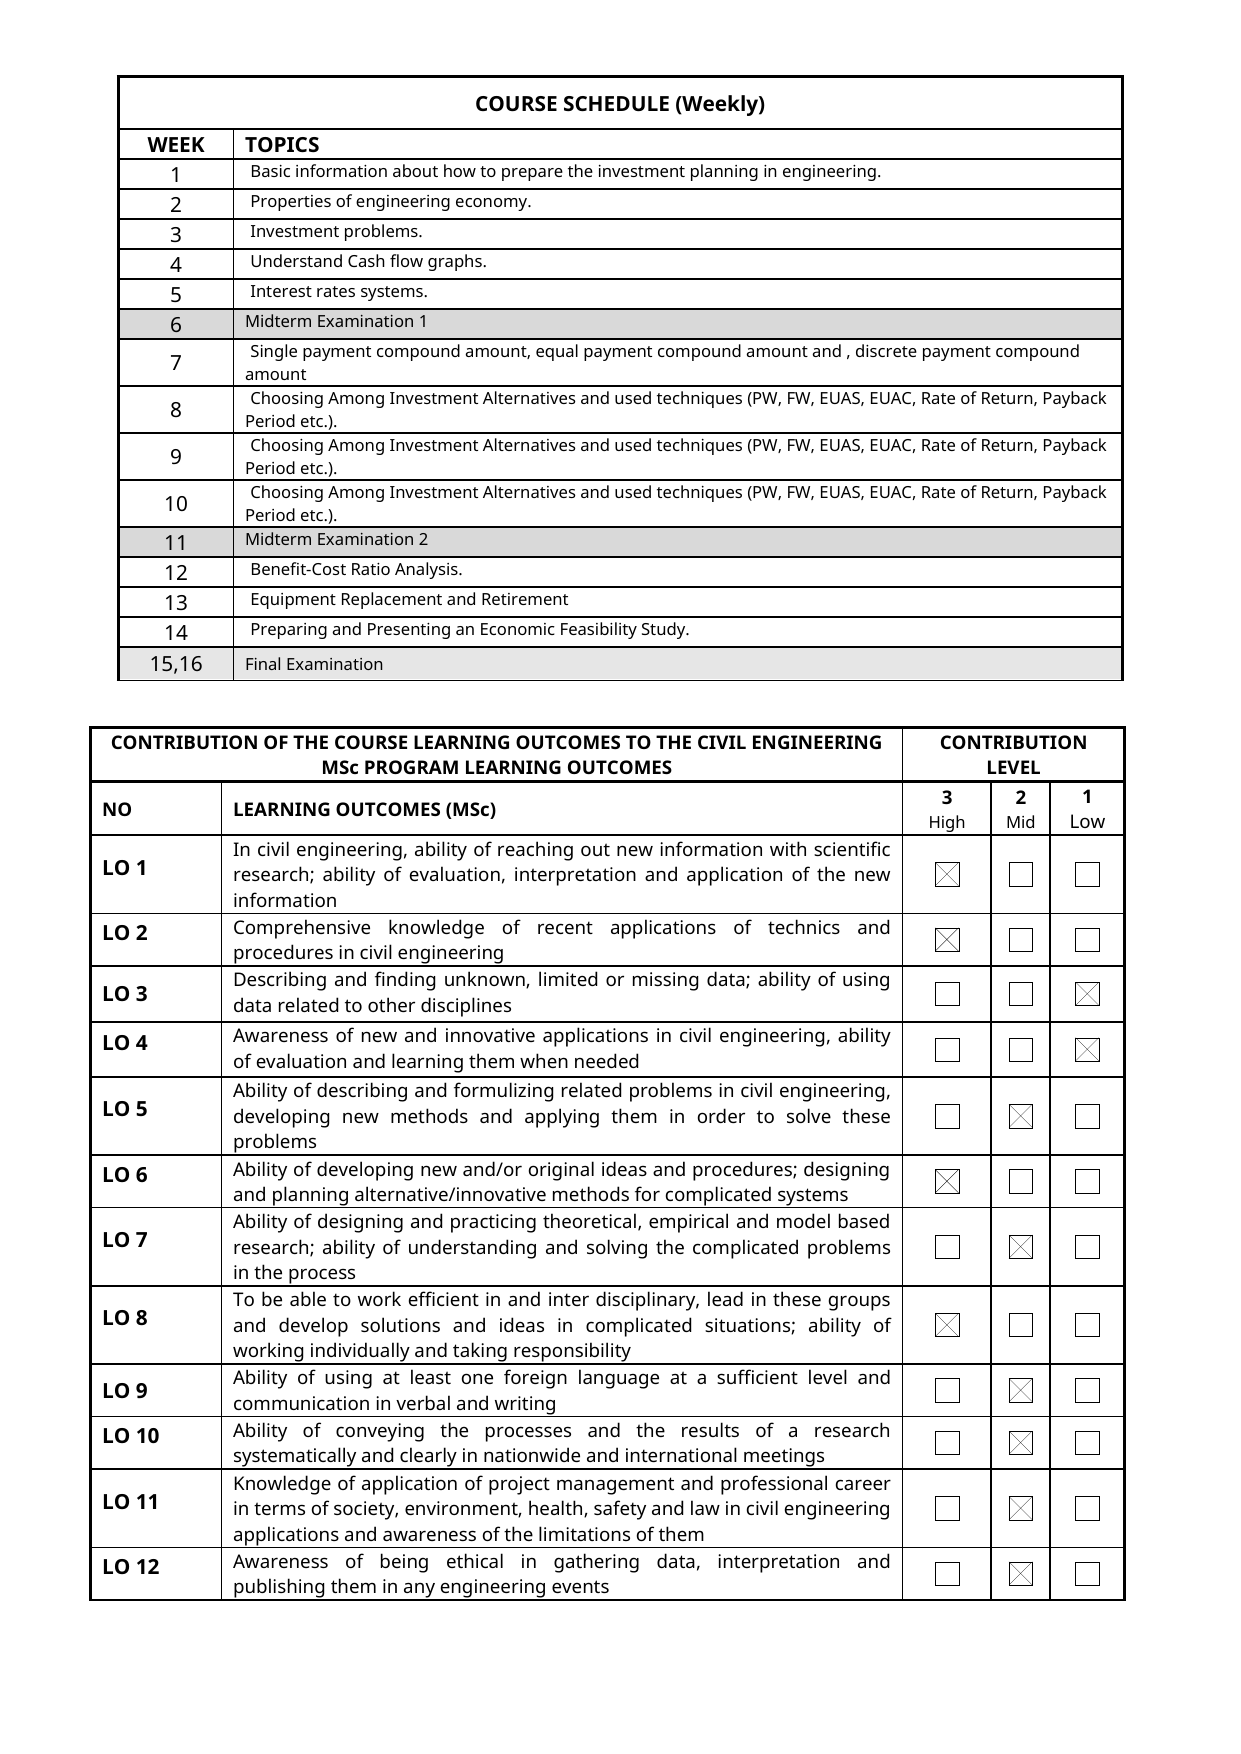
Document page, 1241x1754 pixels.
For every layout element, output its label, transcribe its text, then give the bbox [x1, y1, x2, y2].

table_cell 11 [120, 528, 233, 556]
table_cell Choosing Among Investment Alternatives and used techniques (PW, FW, EUAS, EUAC, Rate of Return, Payback Period etc.). [234, 387, 1121, 432]
table_cell [903, 1365, 990, 1416]
table_cell To be able to work efficient in and inter disciplinary, lead in these groups and develop solutions and ideas in complicated situations; ability of working individually and taking responsibility [222, 1287, 902, 1363]
table_cell [903, 1287, 990, 1363]
table_cell Ability of designing and practicing theoretical, empirical and model based research; ability of understanding and solving the complicated problems in the process [222, 1208, 902, 1285]
table_cell WEEK [120, 130, 233, 158]
table_cell [1051, 967, 1123, 1021]
table_cell 2 Mid [992, 783, 1049, 834]
table_cell 14 [120, 618, 233, 646]
table_cell Midterm Examination 1 [234, 310, 1121, 338]
table_cell LO 10 [92, 1417, 221, 1468]
table_cell [903, 1470, 990, 1546]
table_cell Basic information about how to prepare the investment planning in engineering. [234, 160, 1121, 188]
table_cell [903, 1417, 990, 1468]
table_cell [992, 1365, 1049, 1416]
table_cell [992, 967, 1049, 1021]
table_cell 13 [120, 588, 233, 616]
table_cell LO 8 [92, 1287, 221, 1363]
table_cell Awareness of new and innovative applications in civil engineering, ability of evaluation and learning them when needed [222, 1023, 902, 1076]
table_cell [992, 1417, 1049, 1468]
table_cell Midterm Examination 2 [234, 528, 1121, 556]
table_cell Properties of engineering economy. [234, 190, 1121, 218]
table_cell [1051, 1417, 1123, 1468]
table_cell Single payment compound amount, equal payment compound amount and , discrete payment compound amount [234, 340, 1121, 385]
table_cell [903, 836, 990, 912]
table_cell In civil engineering, ability of reaching out new information with scientific research; ability of evaluation, interpretation and application of the new information [222, 836, 902, 912]
table_cell TOPICS [234, 130, 1121, 158]
table_cell LO 6 [92, 1156, 221, 1207]
table_cell Interest rates systems. [234, 280, 1121, 308]
table_cell Choosing Among Investment Alternatives and used techniques (PW, FW, EUAS, EUAC, Rate of Return, Payback Period etc.). [234, 481, 1121, 526]
table_cell [903, 967, 990, 1021]
table_cell [1051, 1023, 1123, 1076]
table_cell [903, 1078, 990, 1154]
table_cell LEARNING OUTCOMES (MSc) [222, 783, 902, 834]
table_cell LO 9 [92, 1365, 221, 1416]
table_cell LO 1 [92, 836, 221, 912]
table_cell [903, 914, 990, 965]
table_cell Ability of developing new and/or original ideas and procedures; designing and planning alternative/innovative methods for complicated systems [222, 1156, 902, 1207]
table_cell Understand Cash flow graphs. [234, 250, 1121, 278]
table_cell Choosing Among Investment Alternatives and used techniques (PW, FW, EUAS, EUAC, Rate of Return, Payback Period etc.). [234, 434, 1121, 479]
table_cell 1 Low [1051, 783, 1123, 834]
table_cell Ability of using at least one foreign language at a sufficient level and communication in verbal and writing [222, 1365, 902, 1416]
table_cell [1051, 1208, 1123, 1285]
table_cell Benefit-Cost Ratio Analysis. [234, 558, 1121, 586]
table_cell [1051, 836, 1123, 912]
table_cell 5 [120, 280, 233, 308]
table_cell [992, 1470, 1049, 1546]
table_cell [992, 914, 1049, 965]
table_cell LO 2 [92, 914, 221, 965]
table_cell Comprehensive knowledge of recent applications of technics and procedures in civil engineering [222, 914, 902, 965]
table_cell LO 3 [92, 967, 221, 1021]
table_cell [992, 1548, 1049, 1599]
table_cell 15,16 [120, 648, 233, 679]
table_cell [1051, 1287, 1123, 1363]
table_cell 3 High [903, 783, 990, 834]
table_cell 2 [120, 190, 233, 218]
table_cell 7 [120, 340, 233, 385]
table_cell 12 [120, 558, 233, 586]
table_cell 3 [120, 220, 233, 248]
table_cell [992, 1023, 1049, 1076]
table_cell Investment problems. [234, 220, 1121, 248]
table_cell Awareness of being ethical in gathering data, interpretation and publishing them in any engineering events [222, 1548, 902, 1599]
table_cell Equipment Replacement and Retirement [234, 588, 1121, 616]
table_cell Ability of describing and formulizing related problems in civil engineering, developing new methods and applying them in order to solve these problems [222, 1078, 902, 1154]
table_header CONTRIBUTION OF THE COURSE LEARNING OUTCOMES TO THE CIVIL ENGINEERING MSc PROGRAM LEARNING OUTCOMES [92, 729, 902, 780]
table_cell [1051, 1078, 1123, 1154]
table_cell 1 [120, 160, 233, 188]
table_cell [992, 836, 1049, 912]
table_cell [1051, 1548, 1123, 1599]
table_cell [1051, 914, 1123, 965]
table_cell 6 [120, 310, 233, 338]
table_cell [903, 1208, 990, 1285]
table_cell 4 [120, 250, 233, 278]
table_cell Ability of conveying the processes and the results of a research systematically and clearly in nationwide and international meetings [222, 1417, 902, 1468]
table_cell Final Examination [234, 648, 1121, 679]
table_cell [992, 1287, 1049, 1363]
table_cell 10 [120, 481, 233, 526]
table_cell LO 12 [92, 1548, 221, 1599]
table_cell Describing and finding unknown, limited or missing data; ability of using data related to other disciplines [222, 967, 902, 1021]
table_cell LO 4 [92, 1023, 221, 1076]
table_cell [992, 1156, 1049, 1207]
table_cell [992, 1078, 1049, 1154]
table_cell [1051, 1365, 1123, 1416]
table_cell LO 11 [92, 1470, 221, 1546]
table_cell [1051, 1470, 1123, 1546]
table_cell Preparing and Presenting an Economic Feasibility Study. [234, 618, 1121, 646]
table_cell [992, 1208, 1049, 1285]
table_cell 9 [120, 434, 233, 479]
table_cell [903, 1156, 990, 1207]
table_cell [1051, 1156, 1123, 1207]
table_cell LO 5 [92, 1078, 221, 1154]
table_cell [903, 1548, 990, 1599]
table_cell NO [92, 783, 221, 834]
table_cell LO 7 [92, 1208, 221, 1285]
table_cell [903, 1023, 990, 1076]
table_header CONTRIBUTION LEVEL [903, 729, 1123, 780]
table_cell Knowledge of application of project management and professional career in terms of society, environment, health, safety and law in civil engineering applications and awareness of the limitations of them [222, 1470, 902, 1546]
table_cell 8 [120, 387, 233, 432]
table_header COURSE SCHEDULE (Weekly) [120, 78, 1121, 128]
